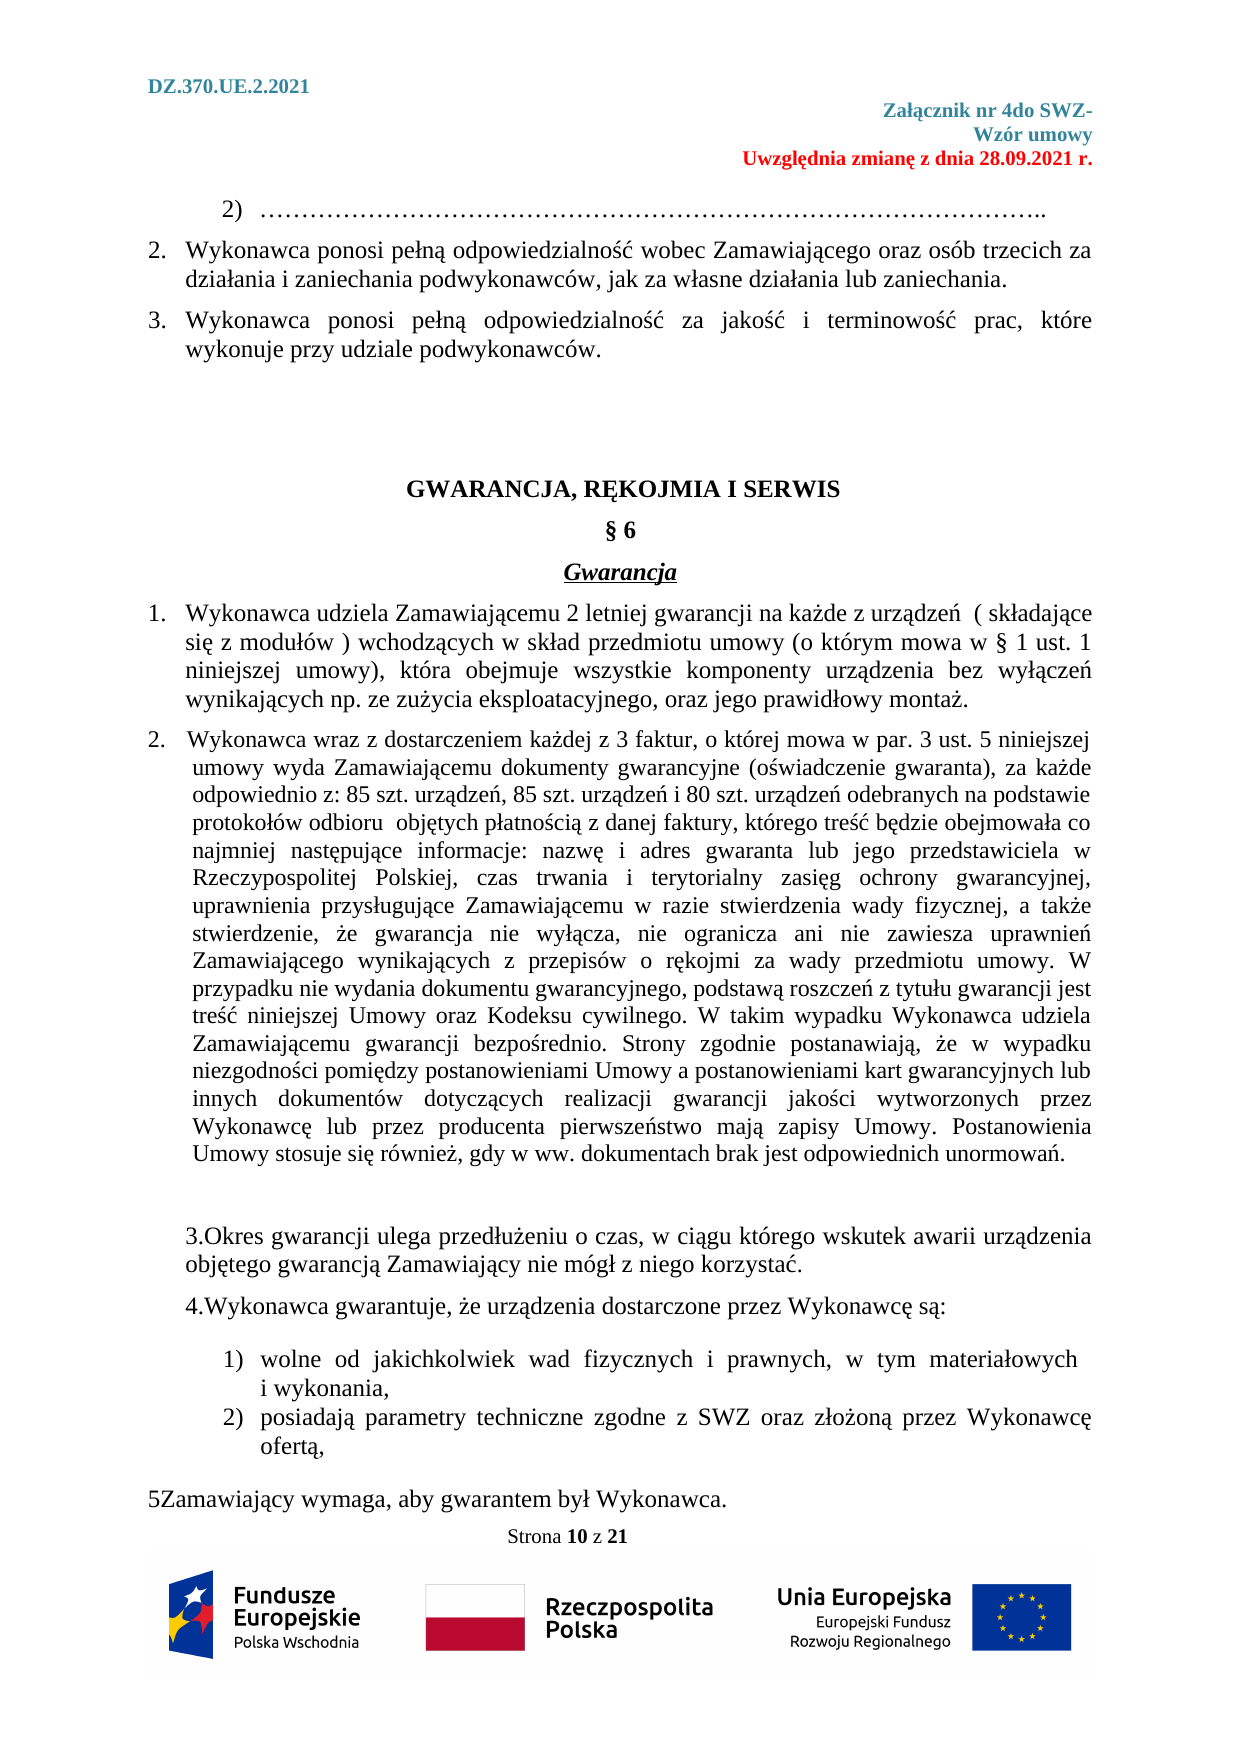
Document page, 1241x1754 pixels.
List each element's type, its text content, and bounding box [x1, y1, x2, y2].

list Wykonawca udziela Zamawiającemu 2 letniej gwarancji na każde z urządzeń ( składające się z modułów ) wchodzących w skład przedmiotu umowy (o którym mowa w § 1 ust. 1 niniejszej umowy), która obejmuje wszystkie komponenty urządzenia bez wyłączeń wynikających np. ze zużycia eksploatacyjnego, oraz jego prawidłowy montaż. [148, 598, 1093, 713]
text 5Zamawiający wymaga, aby gwarantem był Wykonawca. [148, 1484, 1093, 1513]
list Wykonawca ponosi pełną odpowiedzialność wobec Zamawiającego oraz osób trzecich za działania i zaniechania podwykonawców, jak za własne działania lub zaniechania. [148, 235, 1093, 293]
text GWARANCJA, RĘKOJMIA I SERWIS [148, 474, 1093, 503]
text Gwarancja [148, 557, 1093, 585]
list ………………………………………………………………………………….. [222, 194, 1093, 223]
text 2. Wykonawca wraz z dostarczeniem każdej z 3 faktur, o której mowa w par. 3 ust. 5 niniejszej umowy wyda Zamawiającemu dokumenty gwarancyjne (oświadczenie gwaranta), za każde odpowiednio z: 85 szt. urządzeń, 85 szt. urządzeń i 80 szt. urządzeń odebranych na podstawie protokołów odbioru objętych płatnością z danej faktury, którego treść będzie obejmowała co najmniej następujące informacje: nazwę i adres gwaranta lub jego przedstawiciela w Rzeczypospolitej Polskiej, czas trwania i terytorialny zasięg ochrony gwarancyjnej, uprawnienia przysługujące Zamawiającemu w razie stwierdzenia wady fizycznej, a także stwierdzenie, że gwarancja nie wyłącza, nie ogranicza ani nie zawiesza uprawnień Zamawiającego wynikających z przepisów o rękojmi za wady przedmiotu umowy. W przypadku nie wydania dokumentu gwarancyjnego, podstawą roszczeń z tytułu gwarancji jest treść niniejszej Umowy oraz Kodeksu cywilnego. W takim wypadku Wykonawca udziela Zamawiającemu gwarancji bezpośrednio. Strony zgodnie postanawiają, że w wypadku niezgodności pomiędzy postanowieniami Umowy a postanowieniami kart gwarancyjnych lub innych dokumentów dotyczących realizacji gwarancji jakości wytworzonych przez Wykonawcę lub przez producenta pierwszeństwo mają zapisy Umowy. Postanowienia Umowy stosuje się również, gdy w ww. dokumentach brak jest odpowiednich unormowań. [148, 725, 1093, 1167]
text 3.Okres gwarancji ulega przedłużeniu o czas, w ciągu którego wskutek awarii urządzenia objętego gwarancją Zamawiający nie mógł z niego korzystać. [185, 1221, 1093, 1278]
text 4.Wykonawca gwarantuje, że urządzenia dostarczone przez Wykonawcę są: [185, 1291, 1093, 1319]
picture [147, 1548, 1093, 1681]
list posiadają parametry techniczne zgodne z SWZ oraz złożoną przez Wykonawcę ofertą, [223, 1402, 1093, 1459]
list wolne od jakichkolwiek wad fizycznych i prawnych, w tym materiałowych i wykonania, [223, 1344, 1093, 1402]
text § 6 [148, 515, 1093, 544]
list Wykonawca ponosi pełną odpowiedzialność za jakość i terminowość prac, które wykonuje przy udziale podwykonawców. [148, 305, 1093, 363]
